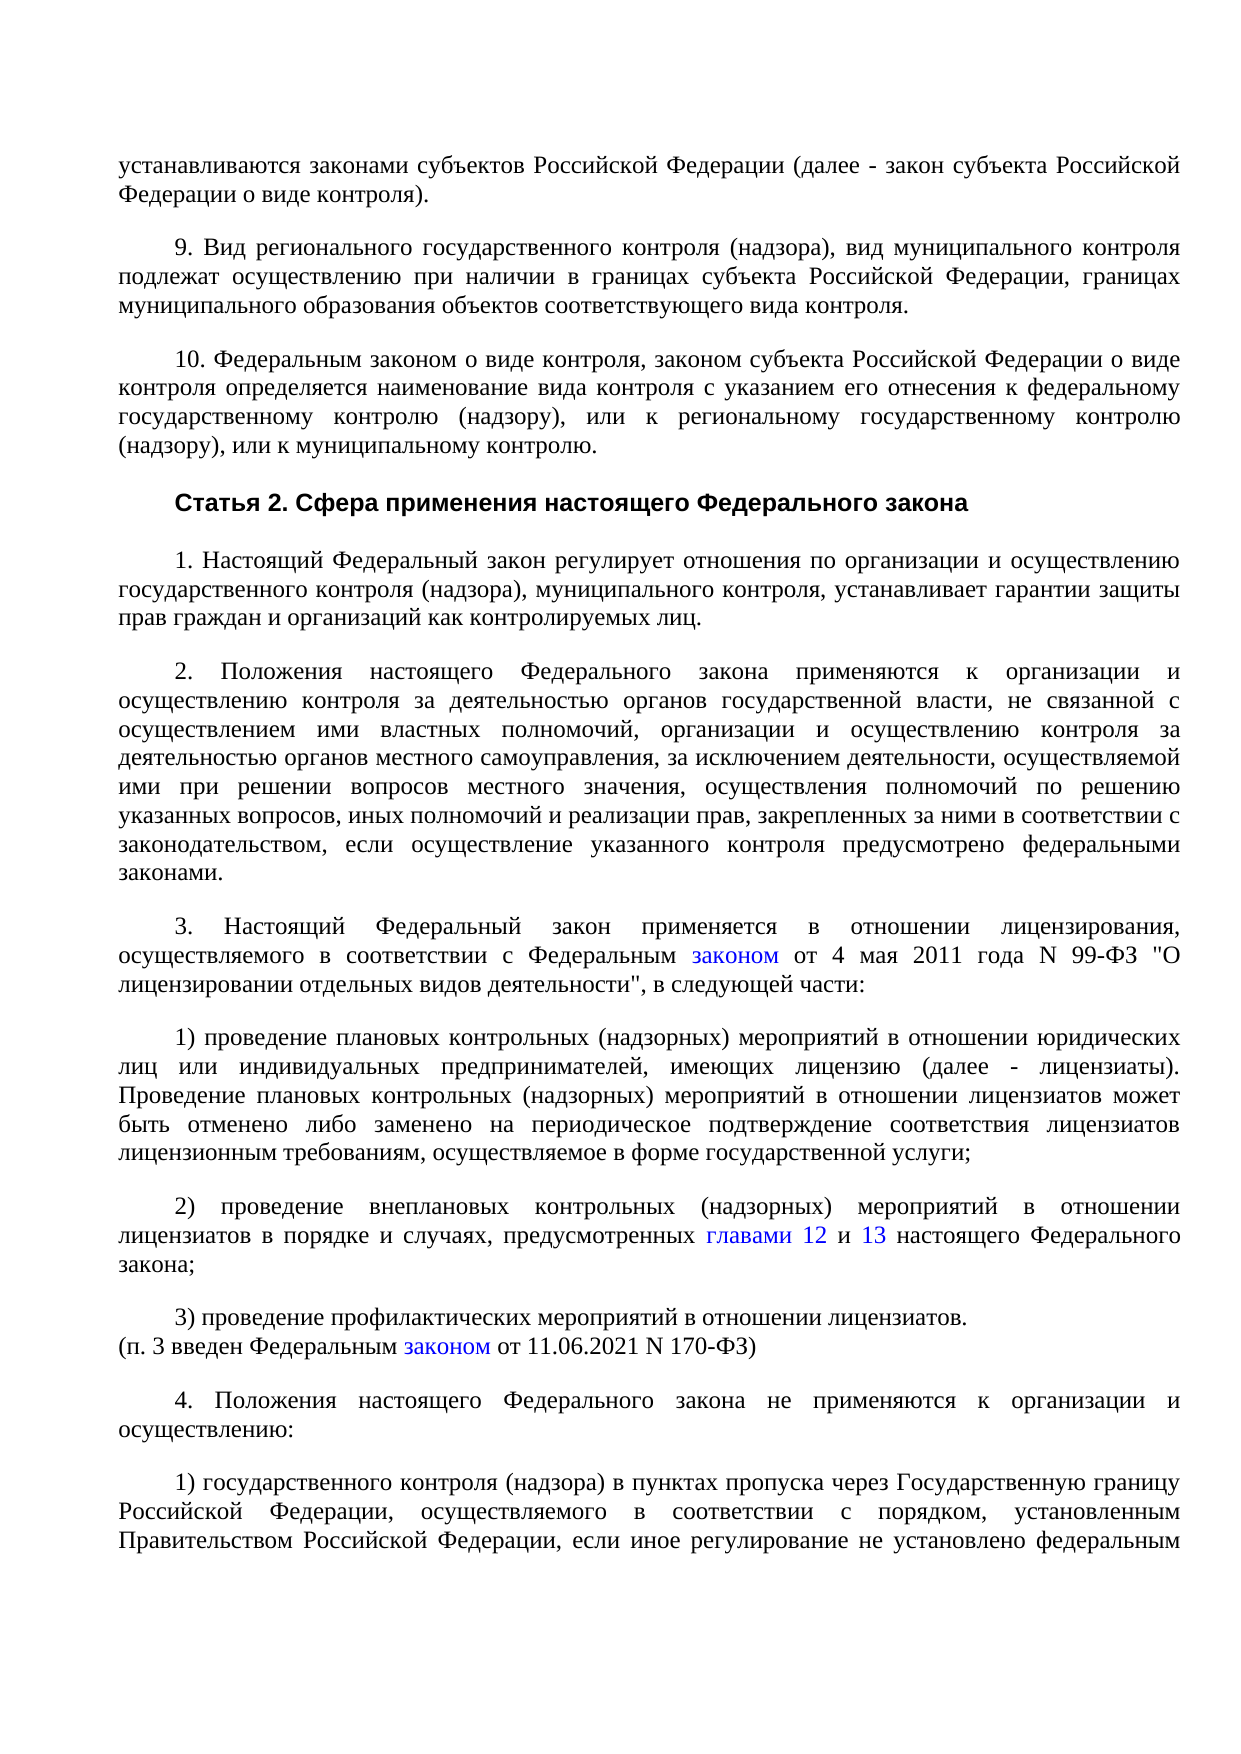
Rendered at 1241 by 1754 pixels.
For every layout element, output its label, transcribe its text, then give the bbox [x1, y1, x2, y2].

text 3. Настоящий Федеральный закон применяется в отношении лицензирования, осуществляемого в соответствии с Федеральным законом от 4 мая 2011 года N 99-ФЗ "О лицензировании отдельных видов деятельности", в следующей части: [118, 911, 1181, 997]
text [118, 1467, 1181, 1554]
text 2. Положения настоящего Федерального закона применяются к организации и осуществлению контроля за деятельностью органов государственной власти, не связанной с осуществлением ими властных полномочий, организации и осуществлению контроля за деятельностью органов местного самоуправления, за исключением деятельности, осуществляемой ими при решении вопросов местного значения, осуществления полномочий по решению указанных вопросов, иных полномочий и реализации прав, закрепленных за ними в соответствии с законодательством, если осуществление указанного контроля предусмотрено федеральными законами. [118, 656, 1181, 886]
text (п. 3 введен Федеральным законом от 11.06.2021 N 170-ФЗ) [118, 1331, 1181, 1360]
text 4. Положения настоящего Федерального закона не применяются к организации и осуществлению: [118, 1385, 1181, 1442]
text 9. Вид регионального государственного контроля (надзора), вид муниципального контроля подлежат осуществлению при наличии в границах субъекта Российской Федерации, границах муниципального образования объектов соответствующего вида контроля. [118, 232, 1181, 319]
text 1. Настоящий Федеральный закон регулирует отношения по организации и осуществлению государственного контроля (надзора), муниципального контроля, устанавливает гарантии защиты прав граждан и организаций как контролируемых лиц. [118, 545, 1181, 631]
title Статья 2. Сфера применения настоящего Федерального закона [118, 487, 1181, 516]
text 2) проведение внеплановых контрольных (надзорных) мероприятий в отношении лицензиатов в порядке и случаях, предусмотренных главами 12 и 13 настоящего Федерального закона; [118, 1191, 1181, 1277]
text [118, 150, 1181, 207]
text 10. Федеральным законом о виде контроля, законом субъекта Российской Федерации о виде контроля определяется наименование вида контроля с указанием его отнесения к федеральному государственному контролю (надзору), или к региональному государственному контролю (надзору), или к муниципальному контролю. [118, 344, 1181, 459]
text 3) проведение профилактических мероприятий в отношении лицензиатов. [118, 1302, 1181, 1331]
text 1) проведение плановых контрольных (надзорных) мероприятий в отношении юридических лиц или индивидуальных предпринимателей, имеющих лицензию (далее - лицензиаты). Проведение плановых контрольных (надзорных) мероприятий в отношении лицензиатов может быть отменено либо заменено на периодическое подтверждение соответствия лицензиатов лицензионным требованиям, осуществляемое в форме государственной услуги; [118, 1022, 1181, 1166]
